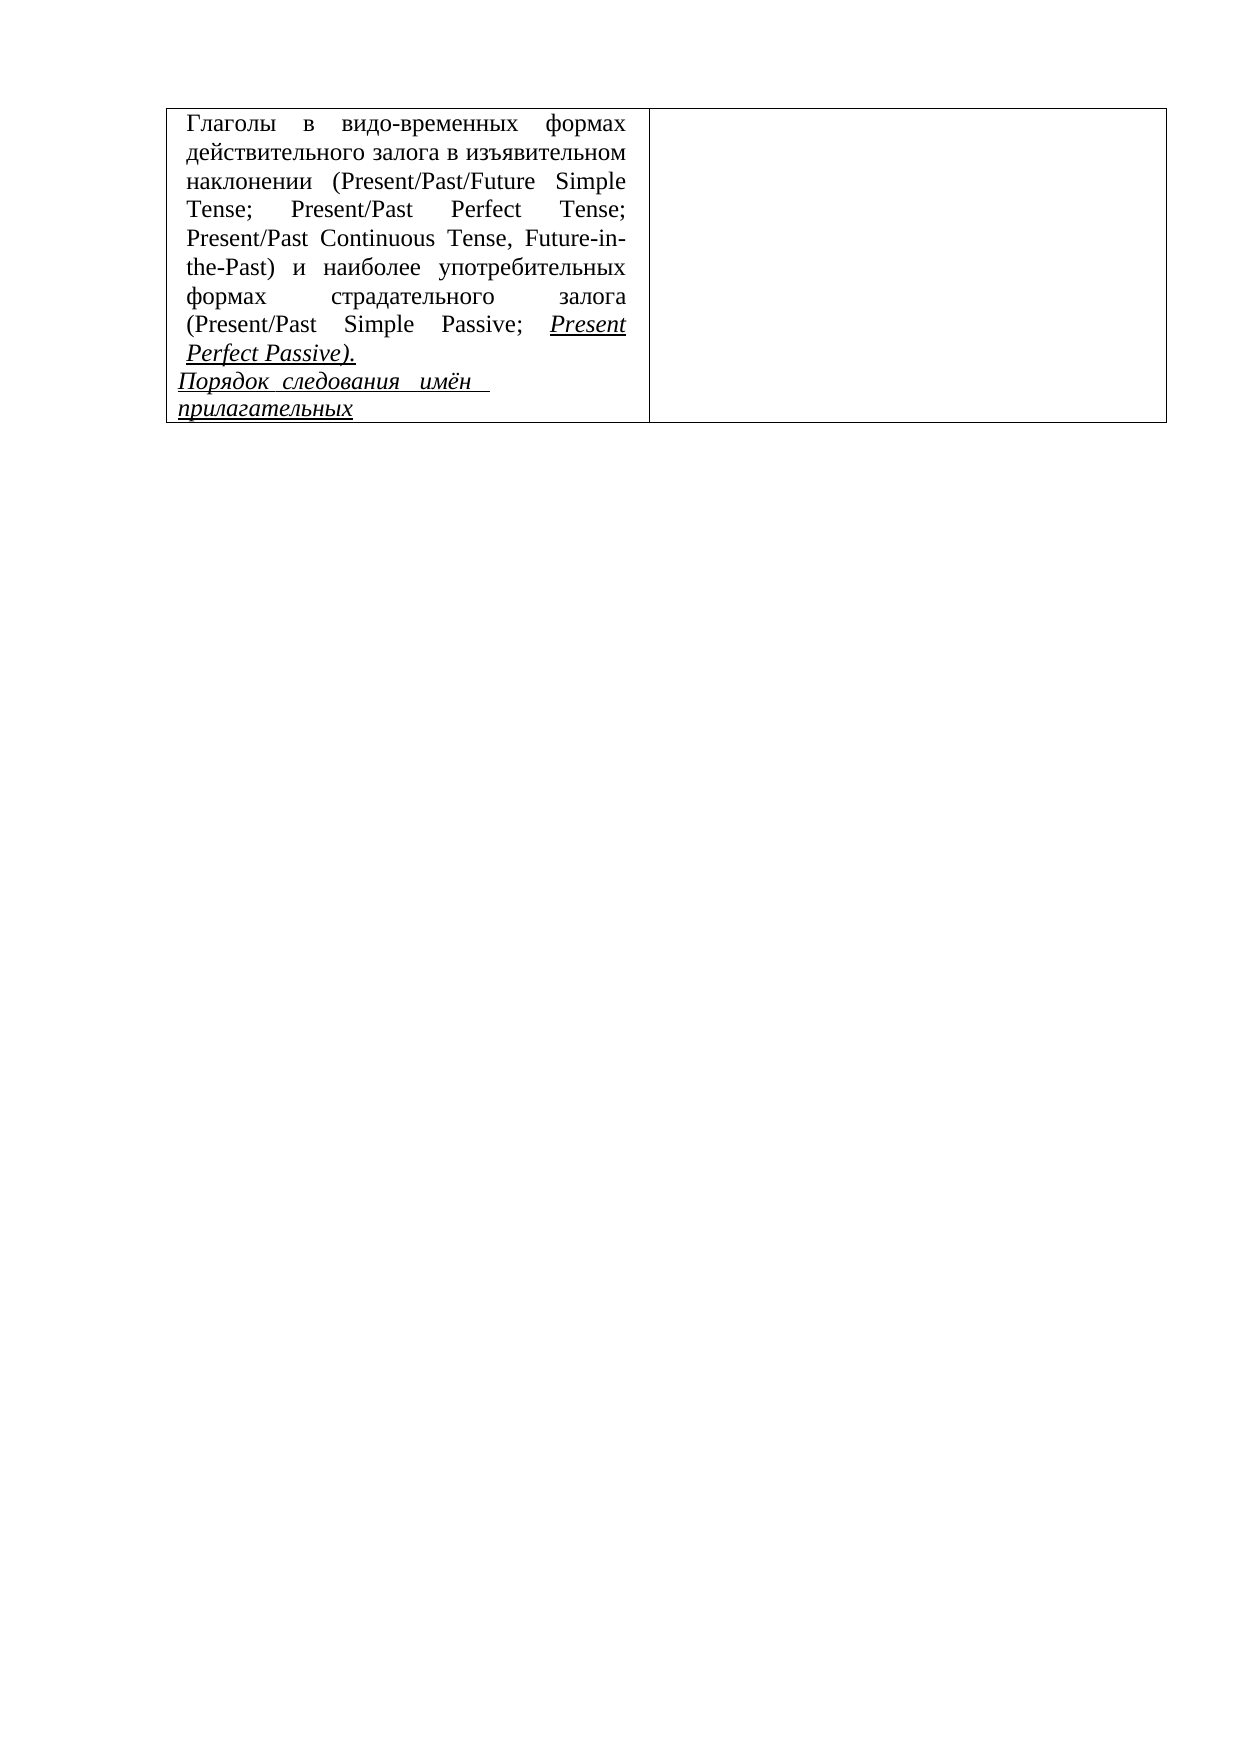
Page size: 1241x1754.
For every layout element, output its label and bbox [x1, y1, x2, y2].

table_cell [167, 109, 649, 422]
table_cell [650, 109, 1166, 422]
